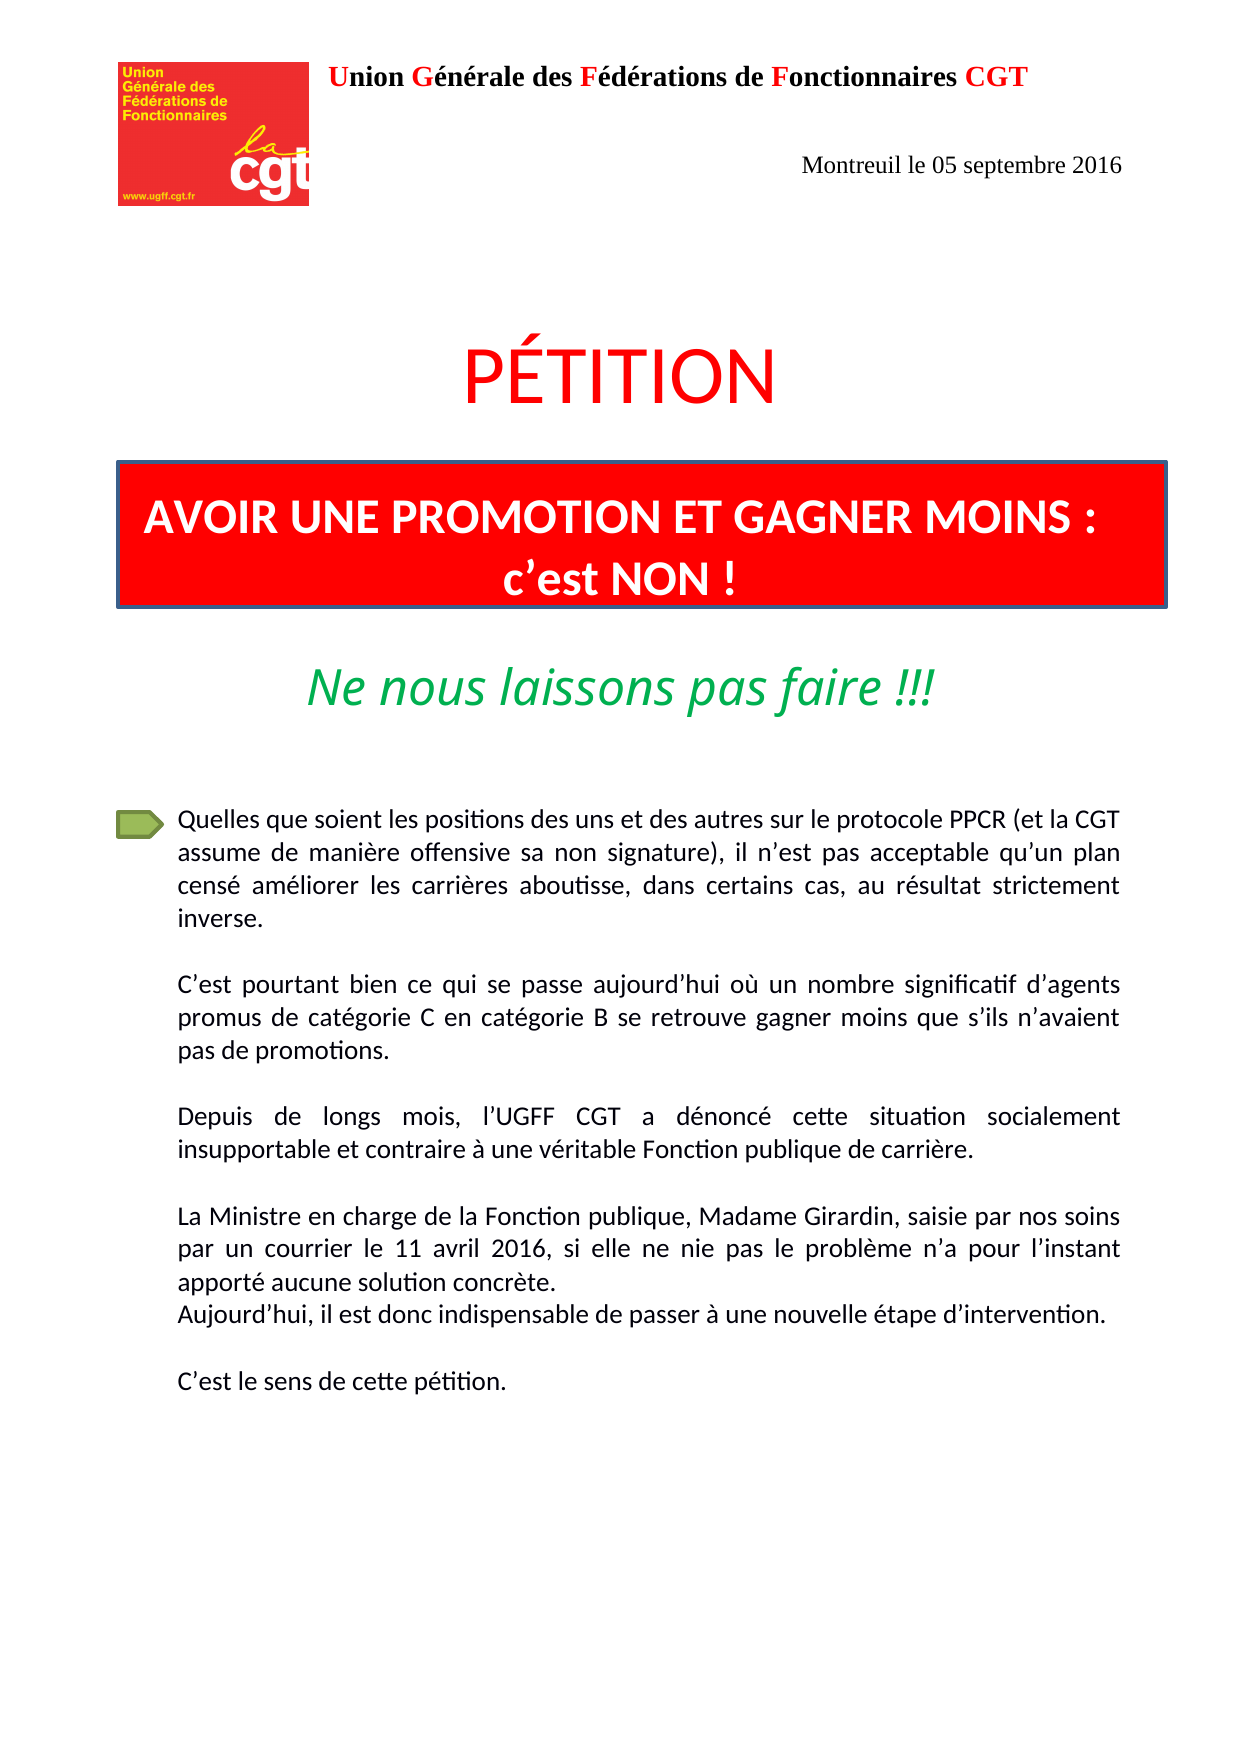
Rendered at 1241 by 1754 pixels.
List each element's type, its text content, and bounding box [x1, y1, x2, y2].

text Depuis de longs mois, l’UGFF CGT a dénoncé cette situation socialement insupportable et contraire à une véritable Fonction publique de carrière. [177, 1099, 1122, 1166]
text AVOIR UNE PROMOTION ET GAGNER MOINS : c’est NON ! [118, 485, 1122, 607]
text C’est pourtant bien ce qui se passe aujourd’hui où un nombre significatif d’agents promus de catégorie C en catégorie B se retrouve gagner moins que s’ils n’avaient pas de promotions. [177, 967, 1122, 1067]
text Ne nous laissons pas faire !!! [124, 665, 1122, 715]
text Aujourd’hui, il est donc indispensable de passer à une nouvelle étape d’intervention. [177, 1298, 1122, 1331]
text Union Générale des Fédérations de Fonctionnaires CGT [118, 59, 1122, 93]
text C’est le sens de cette pétition. [177, 1364, 1122, 1397]
text Montreuil le 05 septembre 2016 [309, 150, 1122, 179]
text Quelles que soient les positions des uns et des autres sur le protocole PPCR (et la CGT assume de manière offensive sa non signature), il n’est pas acceptable qu’un plan censé améliorer les carrières aboutisse, dans certains cas, au résultat strictement inverse. [162, 802, 1122, 934]
text La Ministre en charge de la Fonction publique, Madame Girardin, saisie par nos soins par un courrier le 11 avril 2016, si elle ne nie pas le problème n’a pour l’instant apporté aucune solution concrète. [177, 1199, 1122, 1298]
text PÉTITION [118, 323, 1122, 424]
